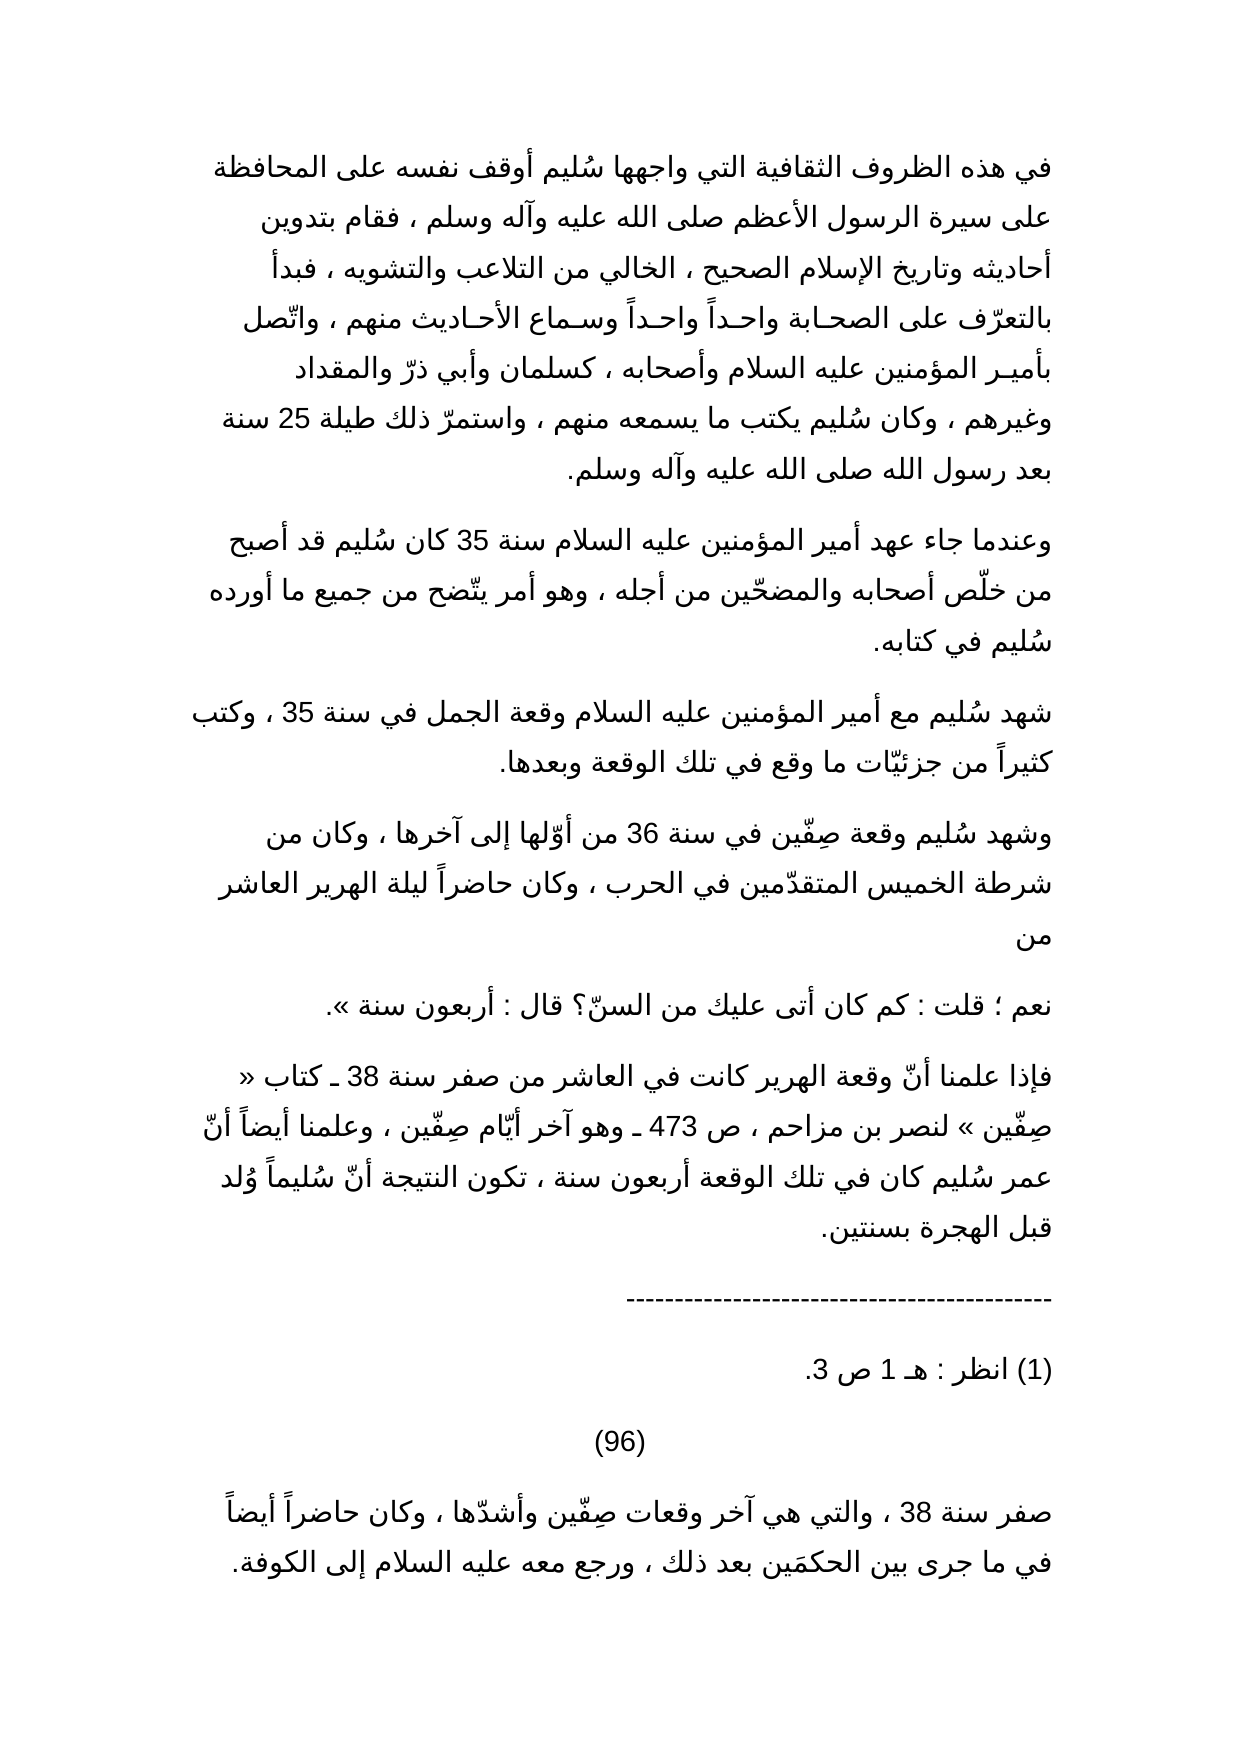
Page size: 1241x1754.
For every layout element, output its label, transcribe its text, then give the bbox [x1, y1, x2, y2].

text -------------------------------------------- [187, 1281, 1053, 1315]
text نعم ؛ قلت : كم كان أتى عليك من السنّ؟ قال : أربعون سنة ». [187, 988, 1053, 1022]
text وعندما جاء عهد أمير المؤمنين عليه السلام سنة 35 كان سُليم قد أصبح من خلّص أصحابه والمضحّين من أجله ، وهو أمر يتّضح من جميع ما أورده سُليم في كتابه. [187, 523, 1053, 657]
text في هذه الظروف الثقافية التي واجهها سُليم أوقف نفسه على المحافظة على سيرة الرسول الأعظم صلى الله عليه وآله وسلم ، فقام بتدوين أحاديثه وتاريخ الإسلام الصحيح ، الخالي من التلاعب والتشويه ، فبدأ بالتعرّف على الصحـابة واحـداً واحـداً وسـماع الأحـاديث منهم ، واتّصل بأميـر المؤمنين عليه السلام وأصحابه ، كسلمان وأبي ذرّ والمقداد وغيرهم ، وكان سُليم يكتب ما يسمعه منهم ، واستمرّ ذلك طيلة 25 سنة بعد رسول الله صلى الله عليه وآله وسلم. [187, 150, 1053, 485]
text شهد سُليم مع أمير المؤمنين عليه السلام وقعة الجمل في سنة 35 ، وكتب كثيراً من جزئيّات ما وقع في تلك الوقعة وبعدها. [187, 695, 1053, 779]
text وشهد سُليم وقعة صِفّين في سنة 36 من أوّلها إلى آخرها ، وكان من شرطة الخميس المتقدّمين في الحرب ، وكان حاضراً ليلة الهرير العاشر من [187, 816, 1053, 950]
text فإذا علمنا أنّ وقعة الهرير كانت في العاشر من صفر سنة 38 ـ كتاب « صِفّين » لنصر بن مزاحم ، ص 473 ـ وهو آخر أيّام صِفّين ، وعلمنا أيضاً أنّ عمر سُليم كان في تلك الوقعة أربعون سنة ، تكون النتيجة أنّ سُليماً وُلد قبل الهجرة بسنتين. [187, 1059, 1053, 1244]
text (1) انظر : هـ 1 ص 3. [187, 1352, 1053, 1386]
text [187, 1495, 1053, 1578]
text (96) [187, 1423, 1053, 1457]
